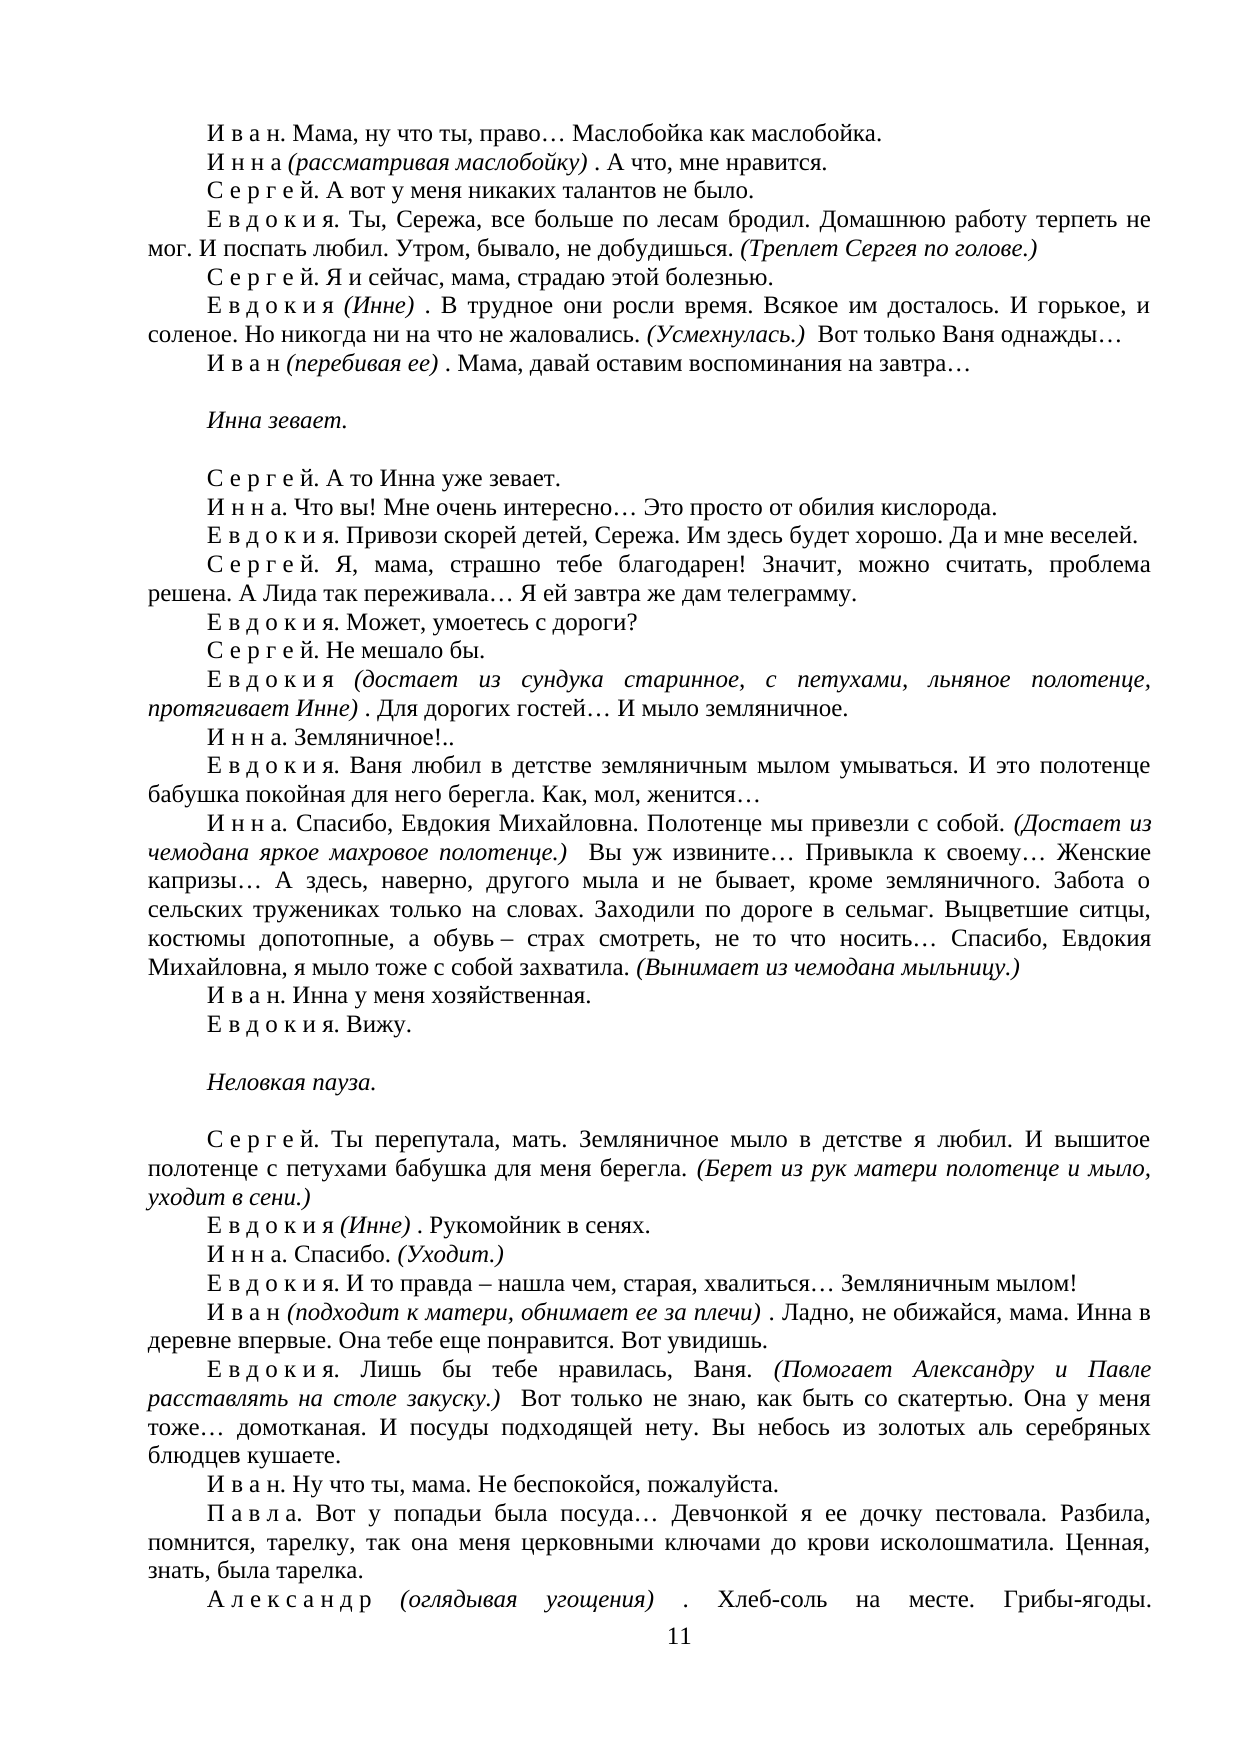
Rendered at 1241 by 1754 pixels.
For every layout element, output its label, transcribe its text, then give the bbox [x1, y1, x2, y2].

text Е в д о к и я (Инне) . Рукомойник в сенях. [148, 1211, 1152, 1239]
text И в а н. Инна у меня хозяйственная. [148, 981, 1152, 1009]
text И в а н (подходит к матери, обнимает ее за плечи) . Ладно, не обижайся, мама. Инна в деревне впервые. Она тебе еще понравится. Вот увидишь. [148, 1297, 1152, 1354]
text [148, 1584, 1152, 1613]
text И в а н. Ну что ты, мама. Не беспокойся, пожалуйста. [148, 1469, 1152, 1498]
text С е р г е й. Я и сейчас, мама, страдаю этой болезнью. [148, 262, 1152, 291]
text П а в л а. Вот у попадьи была посуда… Девчонкой я ее дочку пестовала. Разбила, помнится, тарелку, так она меня церковными ключами до крови исколошматила. Ценная, знать, была тарелка. [148, 1498, 1152, 1584]
text Е в д о к и я. Вижу. [148, 1009, 1152, 1038]
text Е в д о к и я (Инне) . В трудное они росли время. Всякое им досталось. И горькое, и соленое. Но никогда ни на что не жаловались. (Усмехнулась.) Вот только Ваня однажды… [148, 291, 1152, 348]
text Инна зевает. [148, 406, 1152, 434]
text Неловкая пауза. [148, 1067, 1152, 1096]
text Е в д о к и я. Может, умоетесь с дороги? [148, 607, 1152, 636]
text И н н а (рассматривая маслобойку) . А что, мне нравится. [148, 147, 1152, 176]
text Е в д о к и я (достает из сундука старинное, с петухами, льняное полотенце, протягивает Инне) . Для дорогих гостей… И мыло земляничное. [148, 664, 1152, 722]
text И н н а. Что вы! Мне очень интересно… Это просто от обилия кислорода. [148, 492, 1152, 521]
text Е в д о к и я. Лишь бы тебе нравилась, Ваня. (Помогает Александру и Павле расставлять на столе закуску.) Вот только не знаю, как быть со скатертью. Она у меня тоже… домотканая. И посуды подходящей нету. Вы небось из золотых аль серебряных блюдцев кушаете. [148, 1354, 1152, 1469]
text С е р г е й. Ты перепутала, мать. Земляничное мыло в детстве я любил. И вышитое полотенце с петухами бабушка для меня берегла. (Берет из рук матери полотенце и мыло, уходит в сени.) [148, 1124, 1152, 1211]
text С е р г е й. А вот у меня никаких талантов не было. [148, 176, 1152, 204]
text И н н а. Земляничное!.. [148, 722, 1152, 751]
text И в а н (перебивая ее) . Мама, давай оставим воспоминания на завтра… [148, 348, 1152, 377]
text С е р г е й. Не мешало бы. [148, 636, 1152, 664]
text С е р г е й. Я, мама, страшно тебе благодарен! Значит, можно считать, проблема решена. А Лида так переживала… Я ей завтра же дам телеграмму. [148, 549, 1152, 607]
text Е в д о к и я. Привози скорей детей, Сережа. Им здесь будет хорошо. Да и мне веселей. [148, 521, 1152, 549]
text И н н а. Спасибо, Евдокия Михайловна. Полотенце мы привезли с собой. (Достает из чемодана яркое махровое полотенце.) Вы уж извините… Привыкла к своему… Женские капризы… А здесь, наверно, другого мыла и не бывает, кроме земляничного. Забота о сельских тружениках только на словах. Заходили по дороге в сельмаг. Выцветшие ситцы, костюмы допотопные, а обувь – страх смотреть, не то что носить… Спасибо, Евдокия Михайловна, я мыло тоже с собой захватила. (Вынимает из чемодана мыльницу.) [148, 808, 1152, 981]
text И н н а. Спасибо. (Уходит.) [148, 1239, 1152, 1268]
text Е в д о к и я. Ваня любил в детстве земляничным мылом умываться. И это полотенце бабушка покойная для него берегла. Как, мол, женится… [148, 751, 1152, 808]
text Е в д о к и я. И то правда – нашла чем, старая, хвалиться… Земляничным мылом! [148, 1268, 1152, 1297]
text И в а н. Мама, ну что ты, право… Маслобойка как маслобойка. [148, 118, 1152, 147]
text Е в д о к и я. Ты, Сережа, все больше по лесам бродил. Домашнюю работу терпеть не мог. И поспать любил. Утром, бывало, не добудишься. (Треплет Сергея по голове.) [148, 204, 1152, 262]
text С е р г е й. А то Инна уже зевает. [148, 463, 1152, 492]
